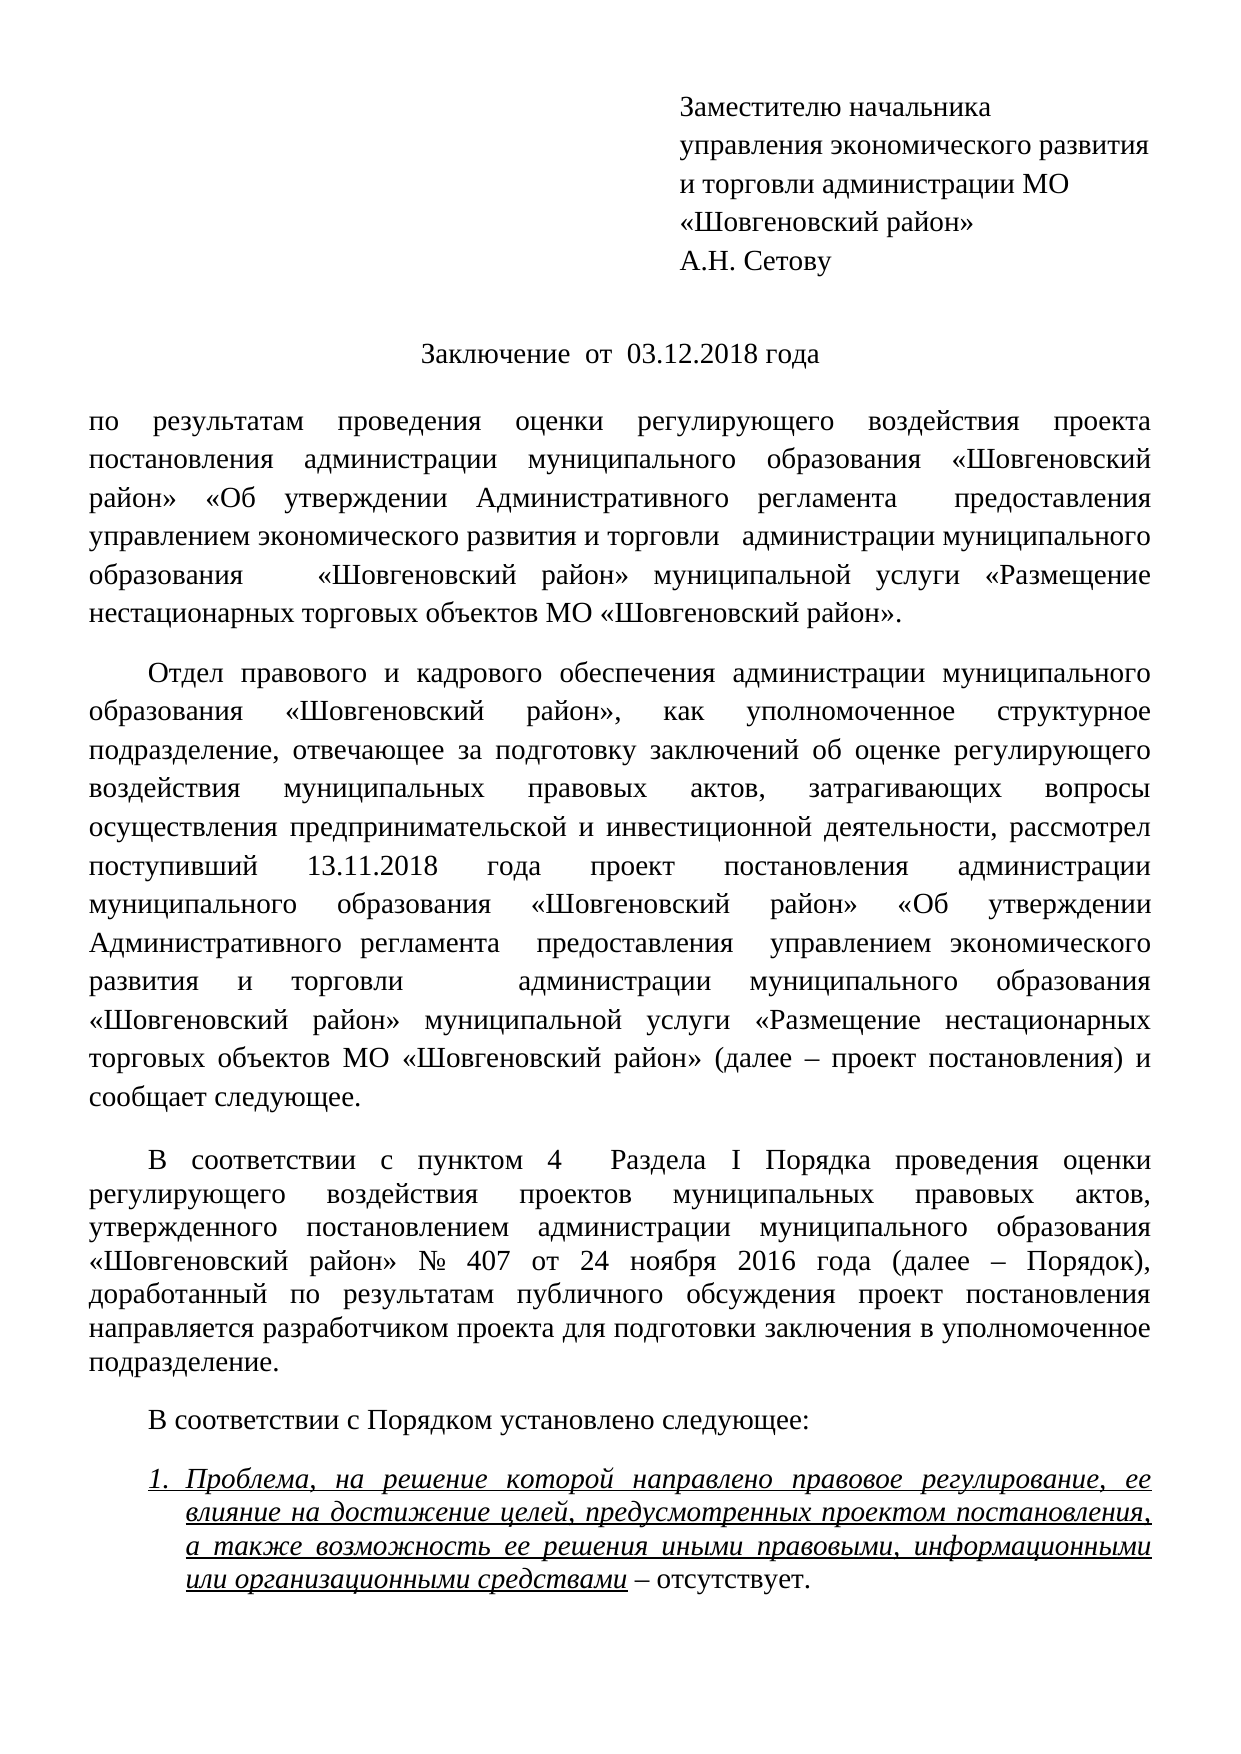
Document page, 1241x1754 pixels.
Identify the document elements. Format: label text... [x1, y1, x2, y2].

text по результатам проведения оценки регулирующего воздействия проекта постановления администрации муниципального образования «Шовгеновский район» «Об утверждении Административного регламента предоставления управлением экономического развития и торговли администрации муниципального образования «Шовгеновский район» муниципальной услуги «Размещение нестационарных торговых объектов МО «Шовгеновский район». [89, 403, 1152, 629]
list Проблема, на решение которой направлено правовое регулирование, ее влияние на достижение целей, предусмотренных проектом постановления, а также возможность ее решения иными правовыми, информационными или организационными средствами – отсутствует. [148, 1461, 1152, 1490]
text Отдел правового и кадрового обеспечения администрации муниципального образования «Шовгеновский район», как уполномоченное структурное подразделение, отвечающее за подготовку заключений об оценке регулирующего воздействия муниципальных правовых актов, затрагивающих вопросы осуществления предпринимательской и инвестиционной деятельности, рассмотрел поступивший 13.11.2018 года проект постановления администрации муниципального образования «Шовгеновский район» «Об утверждении Административного регламента предоставления управлением экономического развития и торговли администрации муниципального образования «Шовгеновский район» муниципальной услуги «Размещение нестационарных торговых объектов МО «Шовгеновский район» (далее – проект постановления) и сообщает следующее. [89, 655, 1152, 1112]
text А.Н. Сетову [679, 243, 1152, 276]
text Заключение от 03.12.2018 года [89, 336, 1152, 369]
list Проблема, на решение которой направлено правовое регулирование, ее влияние на достижение целей, предусмотренных проектом постановления, а также возможность ее решения иными правовыми, информационными или организационными средствами – отсутствует. [148, 1491, 1152, 1595]
text Заместителю начальника [679, 89, 1152, 122]
text В соответствии с Порядком установлено следующее: [89, 1402, 1152, 1436]
text В соответствии с пунктом 4 Раздела I Порядка проведения оценки регулирующего воздействия проектов муниципальных правовых актов, утвержденного постановлением администрации муниципального образования «Шовгеновский район» № 407 от 24 ноября 2016 года (далее – Порядок), доработанный по результатам публичного обсуждения проект постановления направляется разработчиком проекта для подготовки заключения в уполномоченное подразделение. [89, 1142, 1152, 1377]
text управления экономического развития и торговли администрации МО «Шовгеновский район» [679, 127, 1152, 238]
